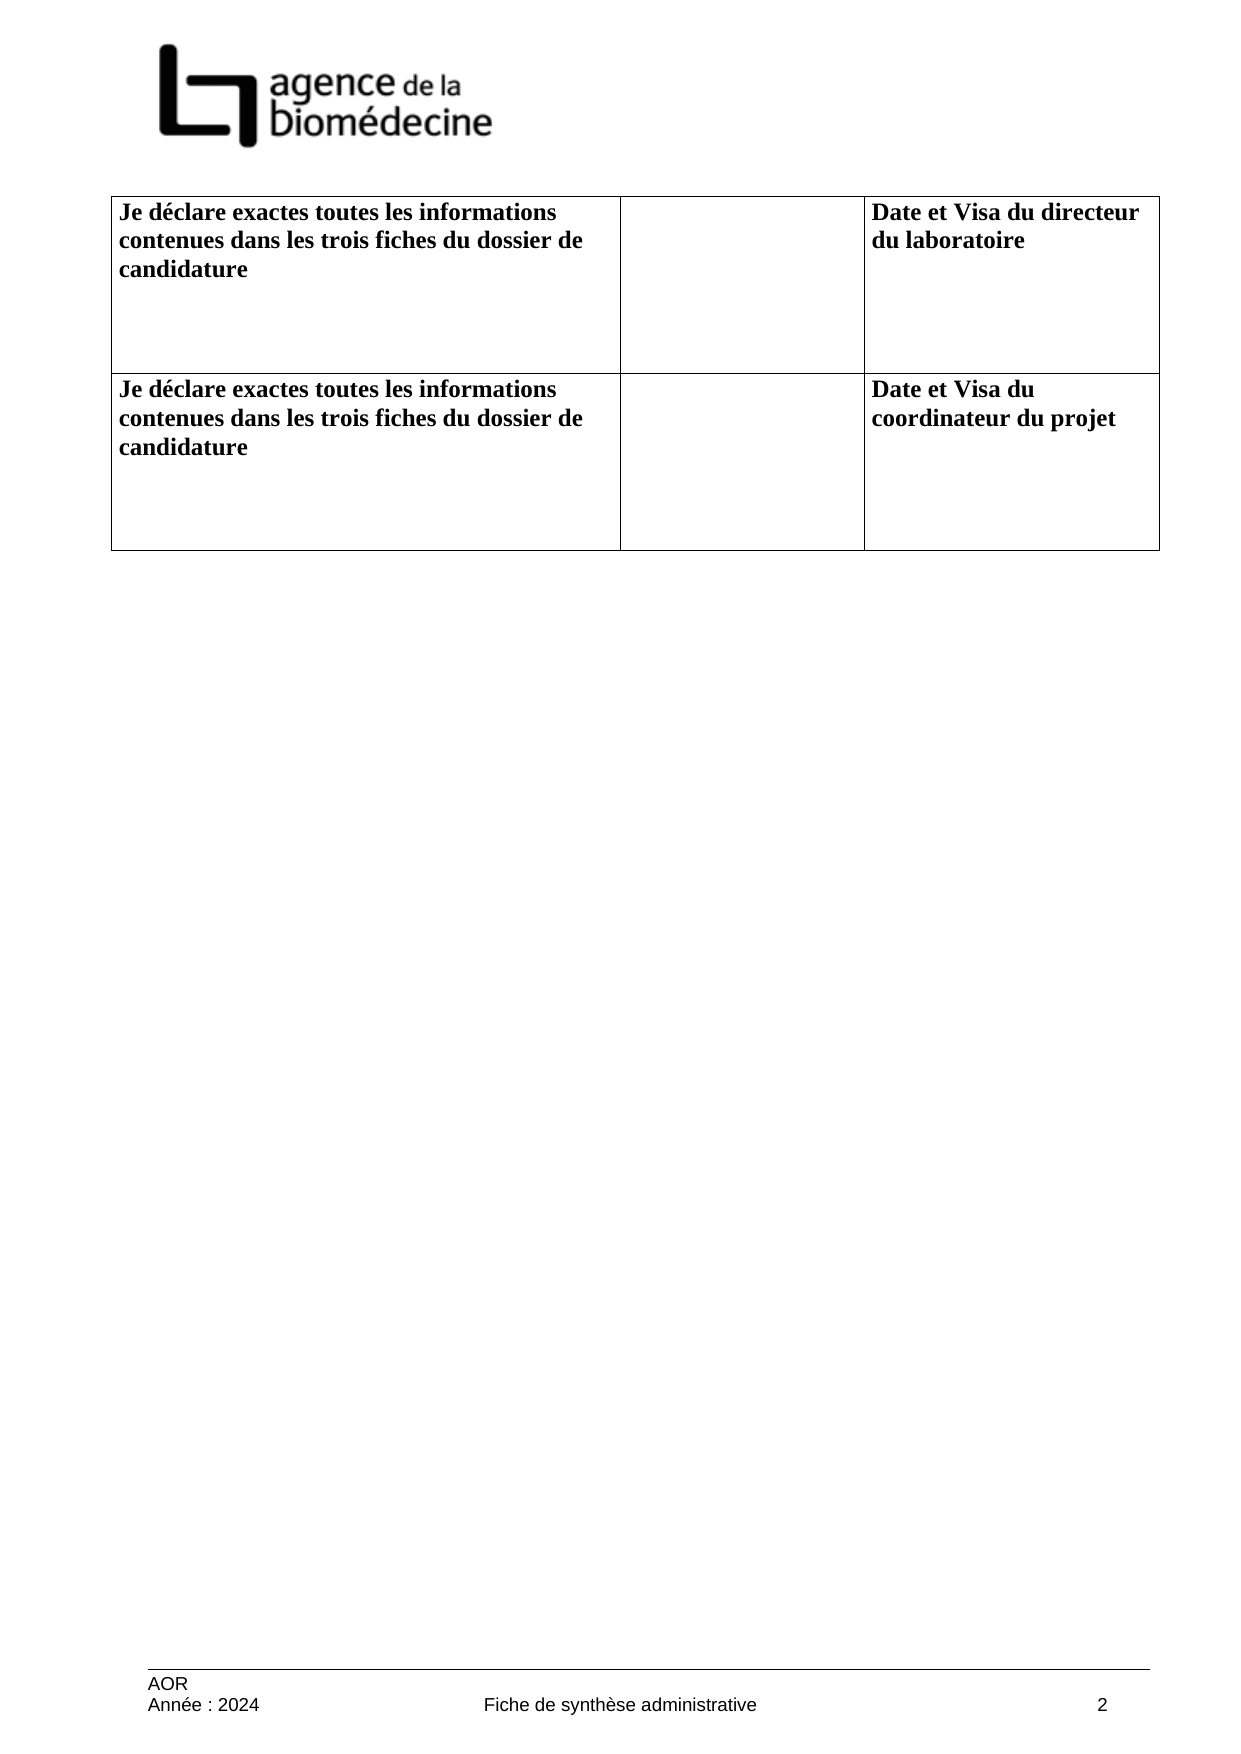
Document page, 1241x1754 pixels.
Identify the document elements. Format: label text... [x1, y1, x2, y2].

table_header [621, 197, 864, 373]
table_header Date et Visa du directeur du laboratoire [865, 197, 1159, 373]
table_cell [621, 374, 864, 550]
table_cell Je déclare exactes toutes les informations contenues dans les trois fiches du dossier de candidature [112, 374, 620, 550]
table_cell Date et Visa du coordinateur du projet [865, 374, 1159, 550]
table_header Je déclare exactes toutes les informations contenues dans les trois fiches du dossier de candidature [112, 197, 620, 373]
picture [147, 29, 503, 159]
